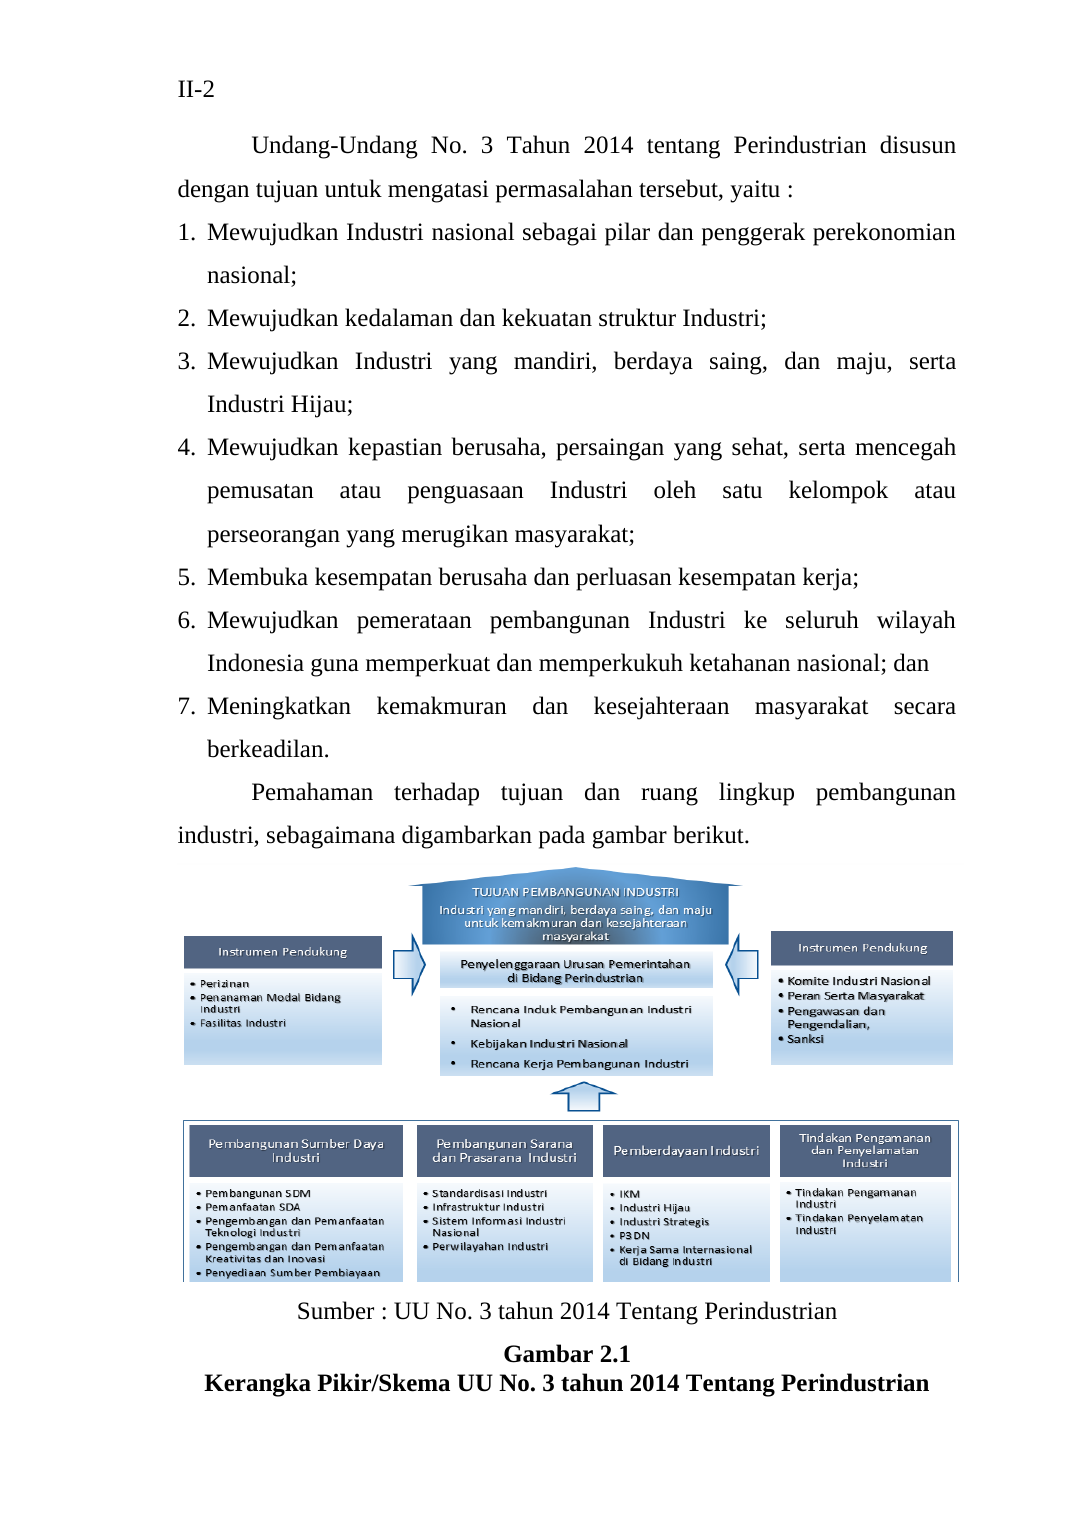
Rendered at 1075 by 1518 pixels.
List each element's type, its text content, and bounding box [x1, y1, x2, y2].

text Undang-Undang No. 3 Tahun 2014 tentang Perindustrian disusun dengan tujuan untuk mengatasi permasalahan tersebut, yaitu : [177, 131, 957, 202]
text Pemahaman terhadap tujuan dan ruang lingkup pembangunan industri, sebagaimana digambarkan pada gambar berikut. [177, 777, 957, 849]
list Membuka kesempatan berusaha dan perluasan kesempatan kerja; [177, 562, 957, 591]
list Meningkatkan kemakmuran dan kesejahteraan masyarakat secara berkeadilan. [177, 691, 957, 763]
picture [177, 863, 964, 1282]
text Gambar 2.1 Kerangka Pikir/Skema UU No. 3 tahun 2014 Tentang Perindustrian [177, 1339, 957, 1396]
text Sumber : UU No. 3 tahun 2014 Tentang Perindustrian [177, 1296, 957, 1324]
list Mewujudkan pemerataan pembangunan Industri ke seluruh wilayah Indonesia guna memperkuat dan memperkukuh ketahanan nasional; dan [177, 605, 957, 677]
list Mewujudkan Industri nasional sebagai pilar dan penggerak perekonomian nasional; [177, 217, 957, 289]
list Mewujudkan kedalaman dan kekuatan struktur Industri; [177, 303, 957, 332]
list Mewujudkan Industri yang mandiri, berdaya saing, dan maju, serta Industri Hijau; [177, 346, 957, 418]
list Mewujudkan kepastian berusaha, persaingan yang sehat, serta mencegah pemusatan atau penguasaan Industri oleh satu kelompok atau perseorangan yang merugikan masyarakat; [177, 432, 957, 547]
